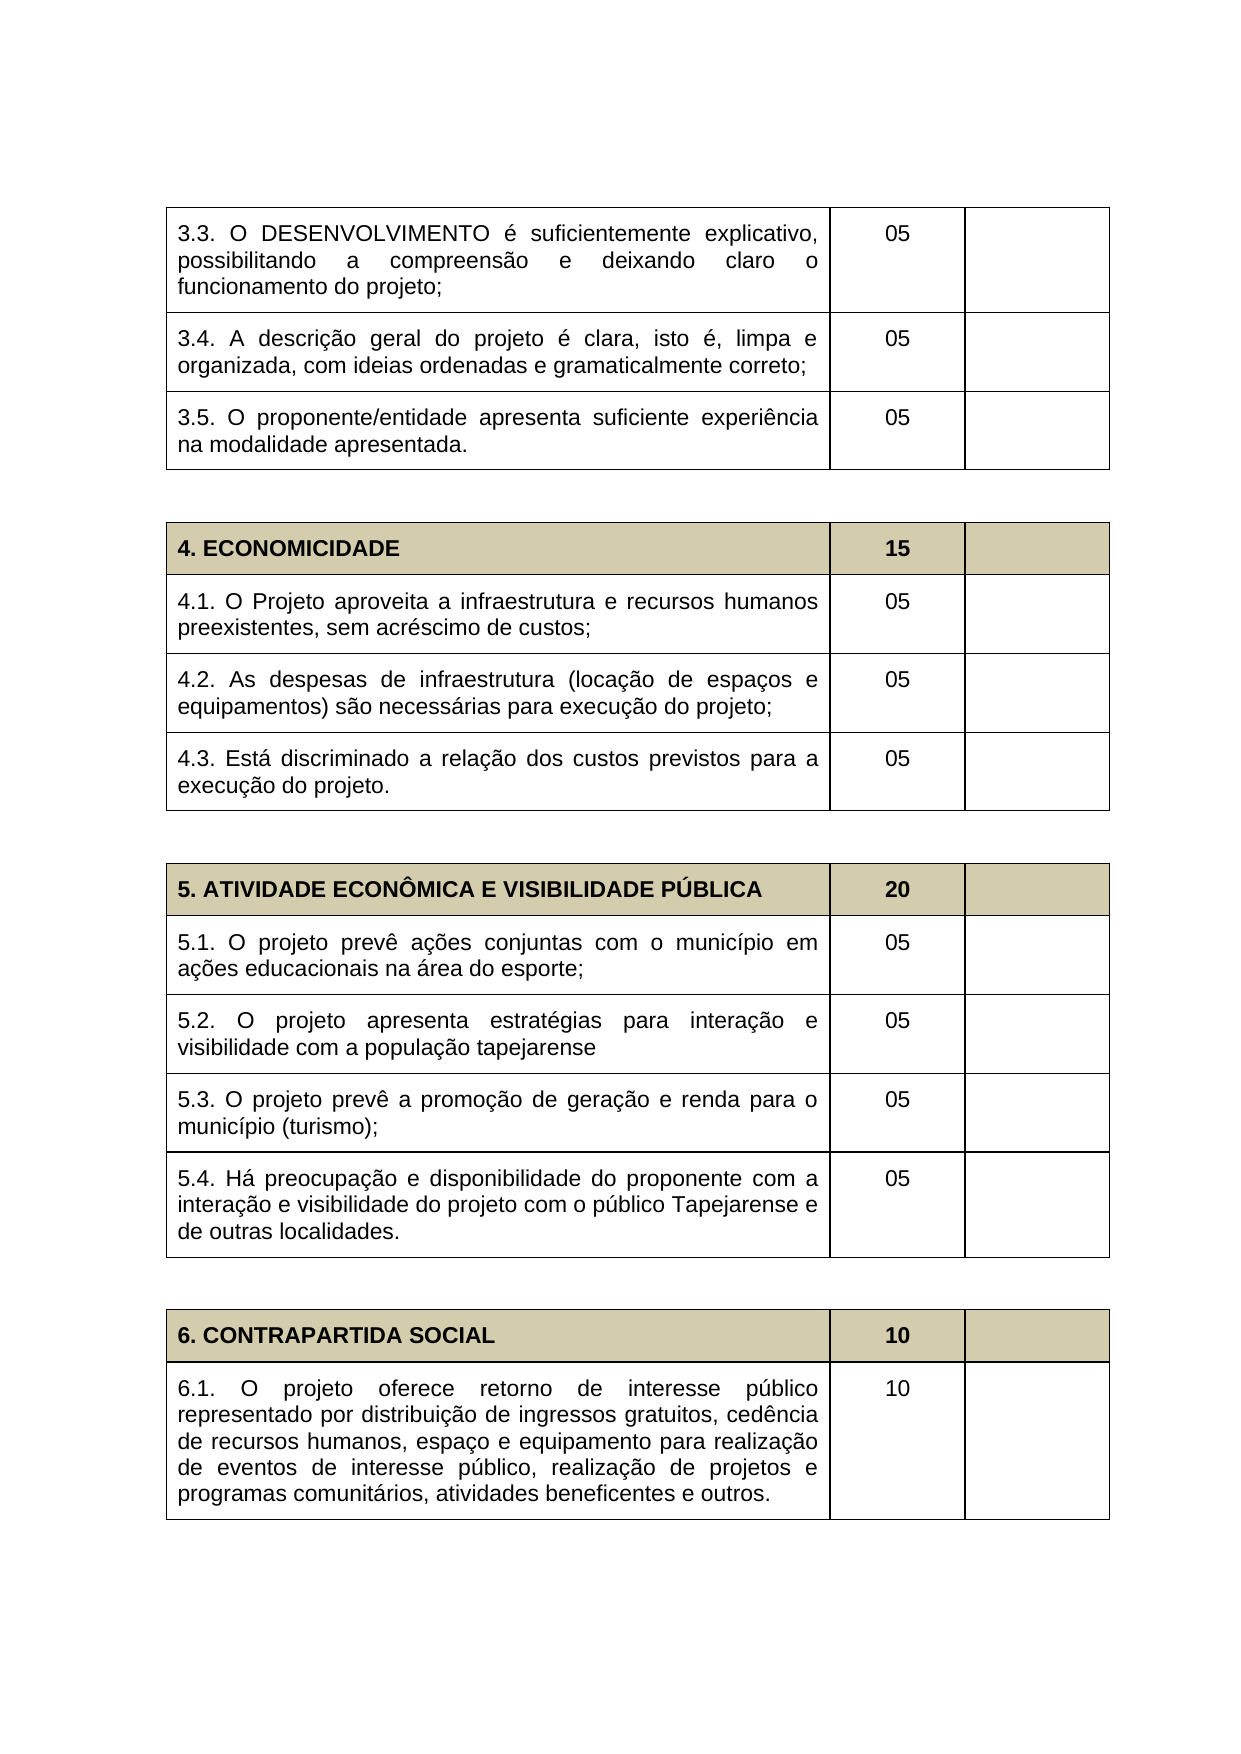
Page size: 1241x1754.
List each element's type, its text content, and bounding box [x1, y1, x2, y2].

table_cell 5.2. O projeto apresenta estratégias para interação e visibilidade com a população tapejarense [167, 995, 829, 1073]
table_header 5. ATIVIDADE ECONÔMICA E VISIBILIDADE PÚBLICA [167, 864, 829, 915]
table_cell [966, 995, 1109, 1073]
table_cell 05 [831, 392, 964, 469]
table_cell 05 [831, 733, 964, 810]
table_cell 05 [831, 575, 964, 653]
table_cell [966, 313, 1109, 391]
table_cell 4.2. As despesas de infraestrutura (locação de espaços e equipamentos) são necessárias para execução do projeto; [167, 654, 829, 732]
table_cell 5.4. Há preocupação e disponibilidade do proponente com a interação e visibilidade do projeto com o público Tapejarense e de outras localidades. [167, 1153, 829, 1257]
table_cell 10 [831, 1363, 964, 1519]
table_cell 4.3. Está discriminado a relação dos custos previstos para a execução do projeto. [167, 733, 829, 810]
table_cell [966, 208, 1109, 312]
table_header 15 [831, 523, 964, 574]
table_cell [966, 1074, 1109, 1151]
table_cell [966, 916, 1109, 994]
table_header 6. CONTRAPARTIDA SOCIAL [167, 1310, 829, 1361]
table_cell 6.1. O projeto oferece retorno de interesse público representado por distribuição de ingressos gratuitos, cedência de recursos humanos, espaço e equipamento para realização de eventos de interesse público, realização de projetos e programas comunitários, atividades beneficentes e outros. [167, 1363, 829, 1519]
table_cell [966, 392, 1109, 469]
table_cell 05 [831, 1153, 964, 1257]
table_cell [966, 654, 1109, 732]
table_cell 3.3. O DESENVOLVIMENTO é suficientemente explicativo, possibilitando a compreensão e deixando claro o funcionamento do projeto; [167, 208, 829, 312]
table_header [966, 864, 1109, 915]
table_cell [966, 1363, 1109, 1519]
table_header 10 [831, 1310, 964, 1361]
table_cell 3.5. O proponente/entidade apresenta suficiente experiência na modalidade apresentada. [167, 392, 829, 469]
table_cell 05 [831, 995, 964, 1073]
table_cell [966, 575, 1109, 653]
table_header [966, 1310, 1109, 1361]
table_cell [966, 733, 1109, 810]
table_cell 05 [831, 208, 964, 312]
table_header 20 [831, 864, 964, 915]
table_header [966, 523, 1109, 574]
table_cell 3.4. A descrição geral do projeto é clara, isto é, limpa e organizada, com ideias ordenadas e gramaticalmente correto; [167, 313, 829, 391]
table_cell 05 [831, 313, 964, 391]
table_cell 5.1. O projeto prevê ações conjuntas com o município em ações educacionais na área do esporte; [167, 916, 829, 994]
table_cell 05 [831, 1074, 964, 1151]
table_cell 4.1. O Projeto aproveita a infraestrutura e recursos humanos preexistentes, sem acréscimo de custos; [167, 575, 829, 653]
table_header 4. ECONOMICIDADE [167, 523, 829, 574]
table_cell 5.3. O projeto prevê a promoção de geração e renda para o município (turismo); [167, 1074, 829, 1151]
table_cell 05 [831, 916, 964, 994]
table_cell [966, 1153, 1109, 1257]
table_cell 05 [831, 654, 964, 732]
